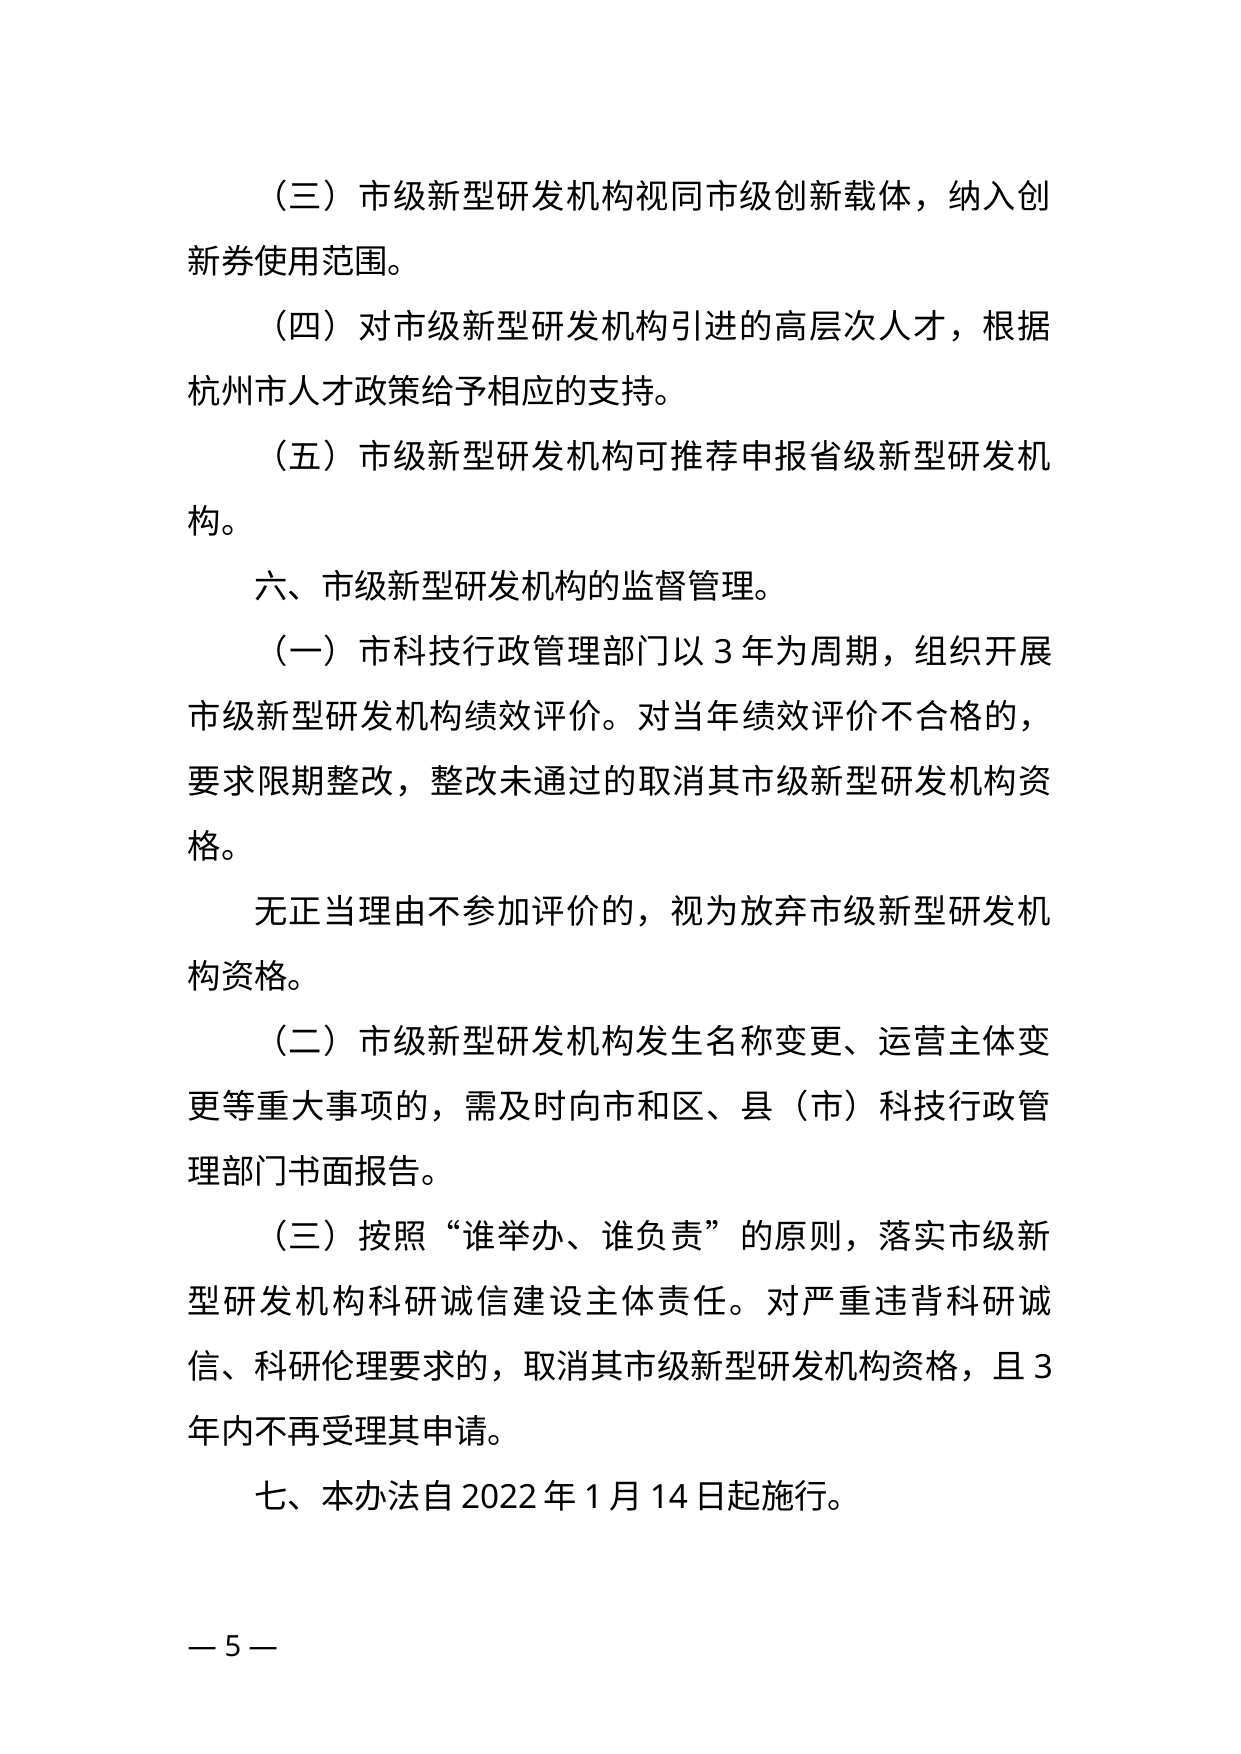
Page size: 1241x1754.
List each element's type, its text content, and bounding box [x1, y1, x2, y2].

list （三）按照“谁举办、谁负责”的原则，落实市级新型研发机构科研诚信建设主体责任。对严重违背科研诚信、科研伦理要求的，取消其市级新型研发机构资格，且3年内不再受理其申请。 [187, 1202, 1053, 1462]
list 无正当理由不参加评价的，视为放弃市级新型研发机构资格。 [187, 877, 1053, 1007]
list （二）市级新型研发机构发生名称变更、运营主体变更等重大事项的，需及时向市和区、县（市）科技行政管理部门书面报告。 [187, 1007, 1053, 1202]
list 七、本办法自2022年1月14日起施行。 [187, 1462, 1053, 1527]
list 六、市级新型研发机构的监督管理。 [187, 552, 1053, 617]
list （三）市级新型研发机构视同市级创新载体，纳入创新券使用范围。 [187, 162, 1053, 292]
list （五）市级新型研发机构可推荐申报省级新型研发机构。 [187, 422, 1053, 552]
list （四）对市级新型研发机构引进的高层次人才，根据杭州市人才政策给予相应的支持。 [187, 292, 1053, 422]
list （一）市科技行政管理部门以3年为周期，组织开展市级新型研发机构绩效评价。对当年绩效评价不合格的，要求限期整改，整改未通过的取消其市级新型研发机构资格。 [187, 617, 1053, 877]
